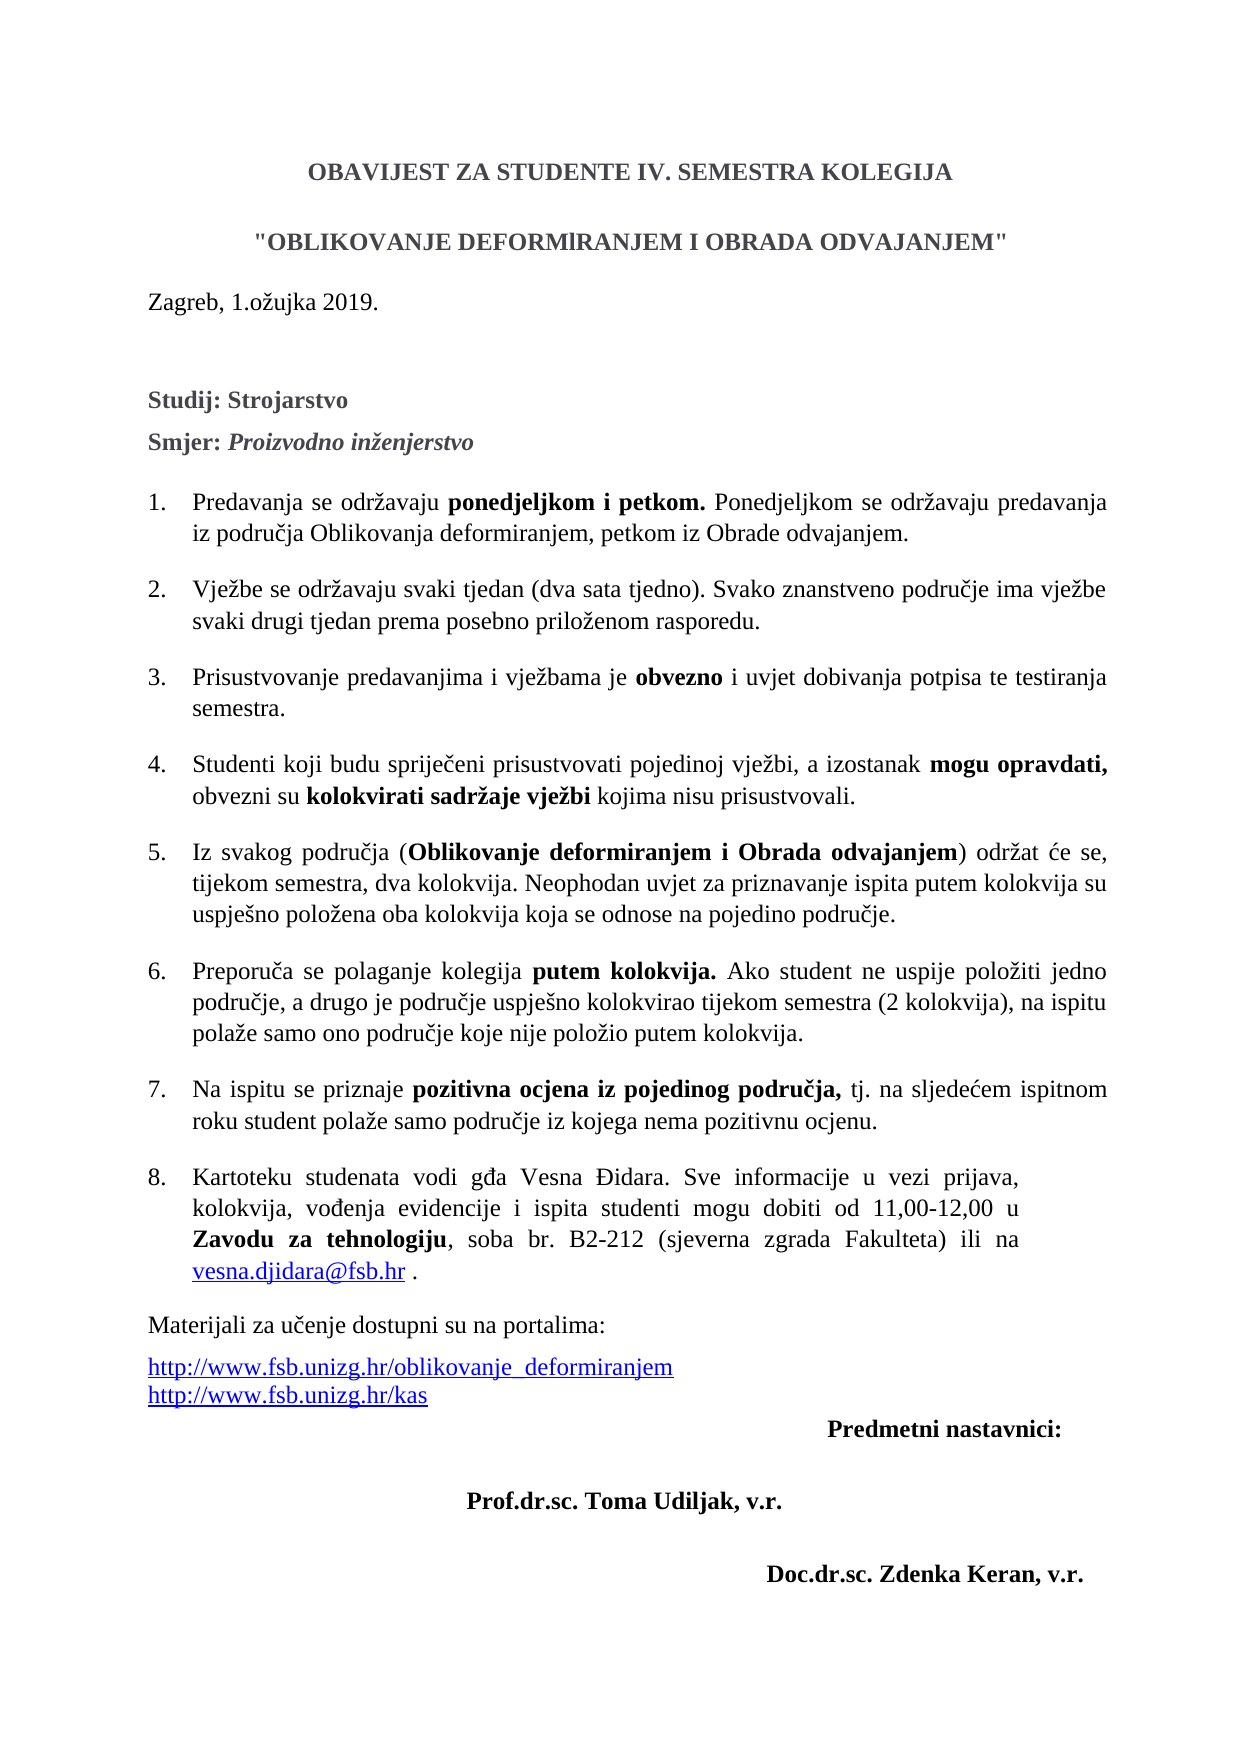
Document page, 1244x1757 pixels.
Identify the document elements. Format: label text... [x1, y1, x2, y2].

text OBAVIJEST ZA STUDENTE IV. SEMESTRA KOLEGIJA [148, 148, 1108, 186]
list Studenti koji budu spriječeni prisustvovati pojedinoj vježbi, a izostanak mogu opravdati, obvezni su kolokvirati sadržaje vježbi kojima nisu prisustvovali. [148, 748, 1108, 810]
list Preporuča se polaganje kolegija putem kolokvija. Ako student ne uspije položiti jedno područje, a drugo je područje uspješno kolokvirao tijekom semestra (2 kolokvija), na ispitu polaže samo ono područje koje nije položio putem kolokvija. [148, 954, 1108, 1048]
text Smjer: Proizvodno inženjerstvo [148, 427, 1108, 456]
text Materijali za učenje dostupni su na portalima: [148, 1310, 1020, 1339]
text "OBLIKOVANJE DEFORMlRANJEM I OBRADA ODVAJANJEM" [148, 217, 1108, 256]
list Vježbe se održavaju svaki tjedan (dva sata tjedno). Svako znanstveno područje ima vježbe svaki drugi tjedan prema posebno priloženom rasporedu. [148, 573, 1108, 635]
list Prisustvovanje predavanjima i vježbama je obvezno i uvjet dobivanja potpisa te testiranja semestra. [148, 660, 1108, 723]
list Iz svakog područja (Oblikovanje deformiranjem i Obrada odvajanjem) održat će se, tijekom semestra, dva kolokvija. Neophodan uvjet za priznavanje ispita putem kolokvija su uspješno položena oba kolokvija koja se odnose na pojedino područje. [148, 835, 1108, 929]
list Predavanja se održavaju ponedjeljkom i petkom. Ponedjeljkom se održavaju predavanja iz područja Oblikovanja deformiranjem, petkom iz Obrade odvajanjem. [148, 485, 1108, 548]
text Studij: Strojarstvo [148, 386, 1108, 414]
text Doc.dr.sc. Zdenka Keran, v.r. [148, 1554, 1104, 1588]
text Zagreb, 1.ožujka 2019. [148, 287, 1108, 316]
text http://www.fsb.unizg.hr/kas [148, 1380, 1108, 1409]
text Predmetni nastavnici: [827, 1409, 1104, 1443]
list Na ispitu se priznaje pozitivna ocjena iz pojedinog područja, tj. na sljedećem ispitnom roku student polaže samo područje iz kojega nema pozitivnu ocjenu. [148, 1073, 1108, 1135]
list Kartoteku studenata vodi gđa Vesna Đidara. Sve informacije u vezi prijava, kolokvija, vođenja evidencije i ispita studenti mogu dobiti od 11,00-12,00 u Zavodu za tehnologiju, soba br. B2-212 (sjeverna zgrada Fakulteta) ili na vesna.djidara@fsb.hr . [148, 1160, 1020, 1285]
text http://www.fsb.unizg.hr/oblikovanje_deformiranjem [148, 1352, 1020, 1380]
text Prof.dr.sc. Toma Udiljak, v.r. [148, 1482, 1104, 1515]
